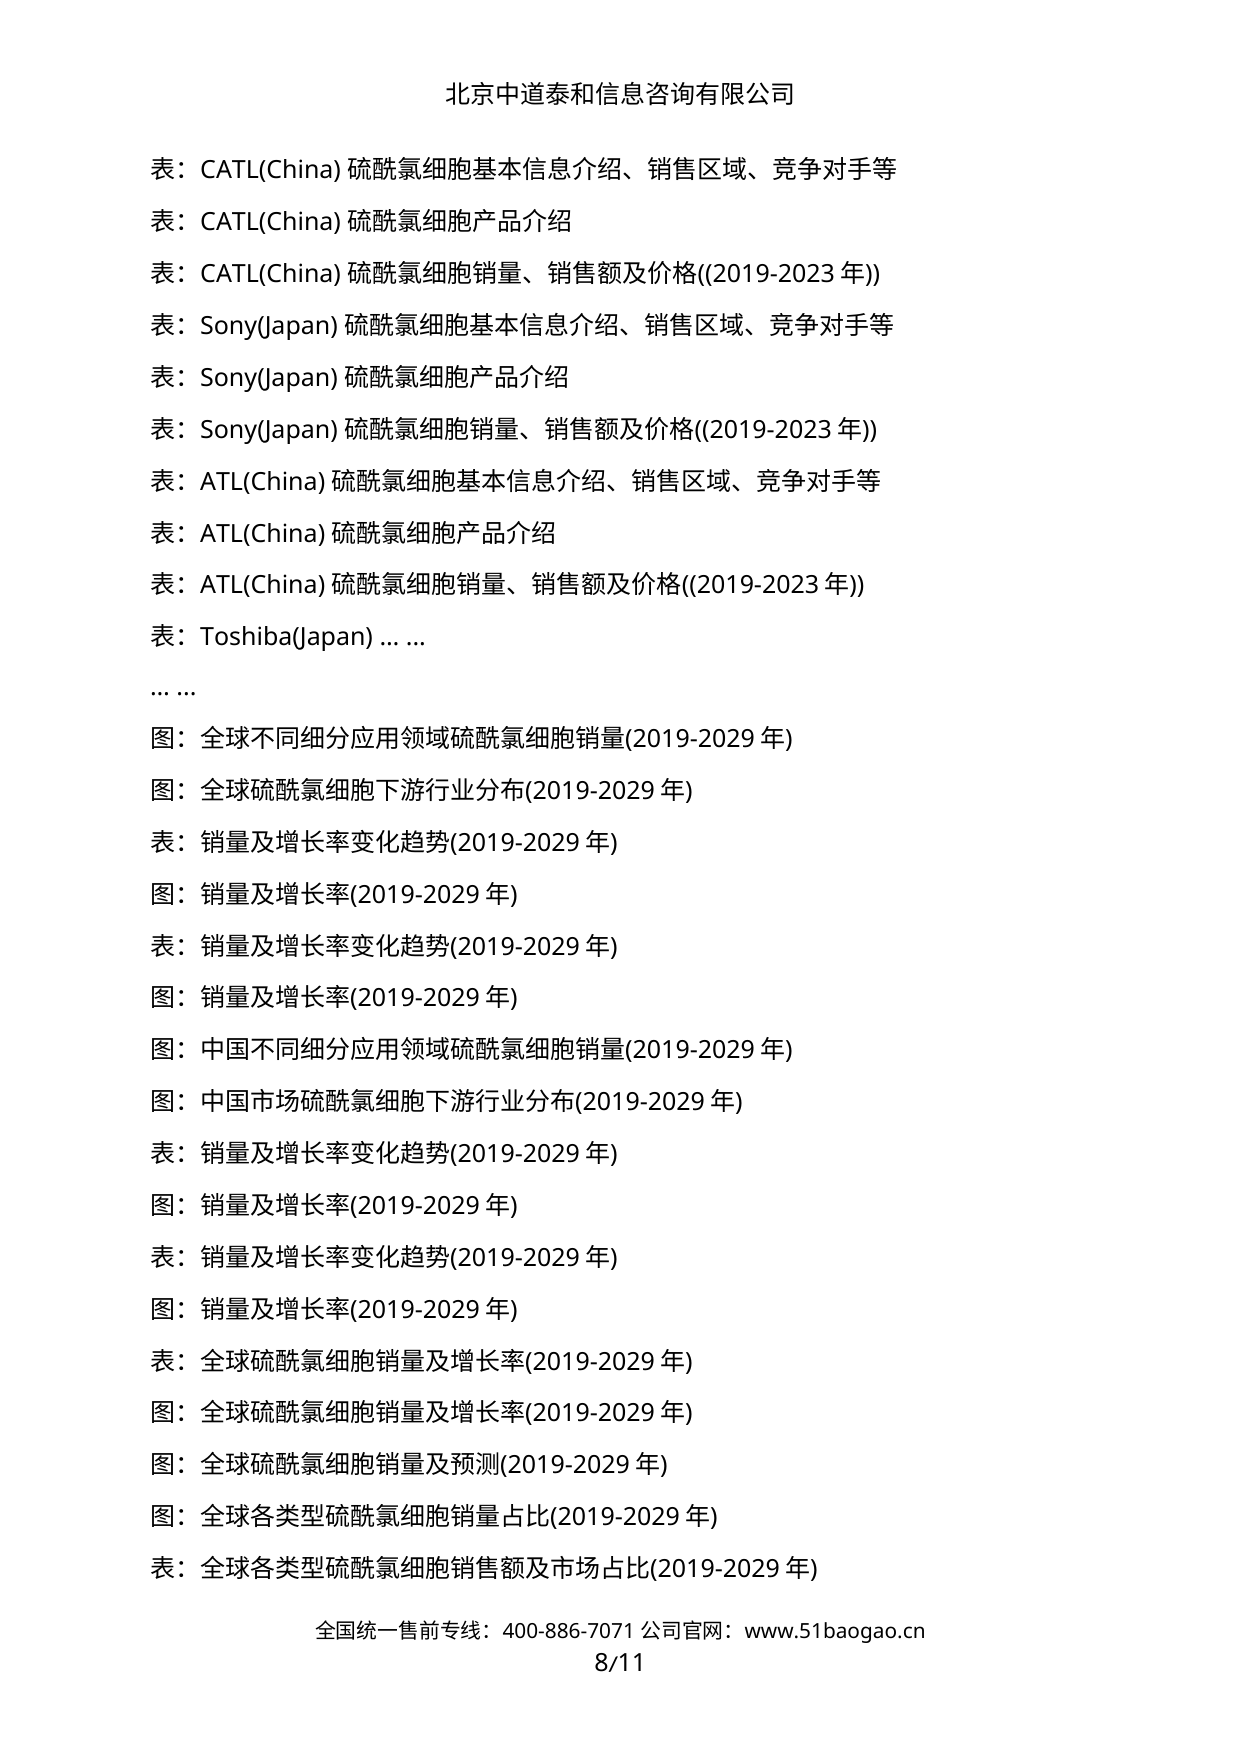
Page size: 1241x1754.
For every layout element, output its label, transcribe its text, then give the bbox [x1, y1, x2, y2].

text 图：销量及增长率(2019-2029年) [150, 1289, 1090, 1325]
text 表：ATL(China) 硫酰氯细胞销量、销售额及价格((2019-2023年)) [150, 565, 1090, 601]
text 表：CATL(China) 硫酰氯细胞产品介绍 [150, 202, 1090, 238]
text 表：销量及增长率变化趋势(2019-2029年) [150, 1133, 1090, 1170]
text 表：Sony(Japan) 硫酰氯细胞产品介绍 [150, 357, 1090, 394]
text 表：全球硫酰氯细胞销量及增长率(2019-2029年) [150, 1341, 1090, 1377]
text 图：全球硫酰氯细胞销量及预测(2019-2029年) [150, 1445, 1090, 1481]
text … ... [150, 669, 1090, 703]
text 图：中国不同细分应用领域硫酰氯细胞销量(2019-2029年) [150, 1030, 1090, 1066]
text 图：销量及增长率(2019-2029年) [150, 978, 1090, 1014]
text 表：销量及增长率变化趋势(2019-2029年) [150, 822, 1090, 858]
text 表：Sony(Japan) 硫酰氯细胞销量、销售额及价格((2019-2023年)) [150, 409, 1090, 446]
text 图：全球各类型硫酰氯细胞销量占比(2019-2029年) [150, 1497, 1090, 1533]
text 图：全球不同细分应用领域硫酰氯细胞销量(2019-2029年) [150, 718, 1090, 755]
text 表：CATL(China) 硫酰氯细胞销量、销售额及价格((2019-2023年)) [150, 254, 1090, 290]
text 图：销量及增长率(2019-2029年) [150, 874, 1090, 910]
text 图：中国市场硫酰氯细胞下游行业分布(2019-2029年) [150, 1082, 1090, 1118]
text 表：ATL(China) 硫酰氯细胞产品介绍 [150, 513, 1090, 549]
text 图：全球硫酰氯细胞下游行业分布(2019-2029年) [150, 770, 1090, 807]
text 表：ATL(China) 硫酰氯细胞基本信息介绍、销售区域、竞争对手等 [150, 461, 1090, 497]
text 图：全球硫酰氯细胞销量及增长率(2019-2029年) [150, 1393, 1090, 1429]
text 表：全球各类型硫酰氯细胞销售额及市场占比(2019-2029年) [150, 1548, 1090, 1585]
text 表：销量及增长率变化趋势(2019-2029年) [150, 926, 1090, 962]
text 表：Sony(Japan) 硫酰氯细胞基本信息介绍、销售区域、竞争对手等 [150, 306, 1090, 342]
text 表：销量及增长率变化趋势(2019-2029年) [150, 1237, 1090, 1273]
text 表：Toshiba(Japan) … ... [150, 617, 1090, 653]
text 表：CATL(China) 硫酰氯细胞基本信息介绍、销售区域、竞争对手等 [150, 150, 1090, 186]
text 图：销量及增长率(2019-2029年) [150, 1185, 1090, 1222]
